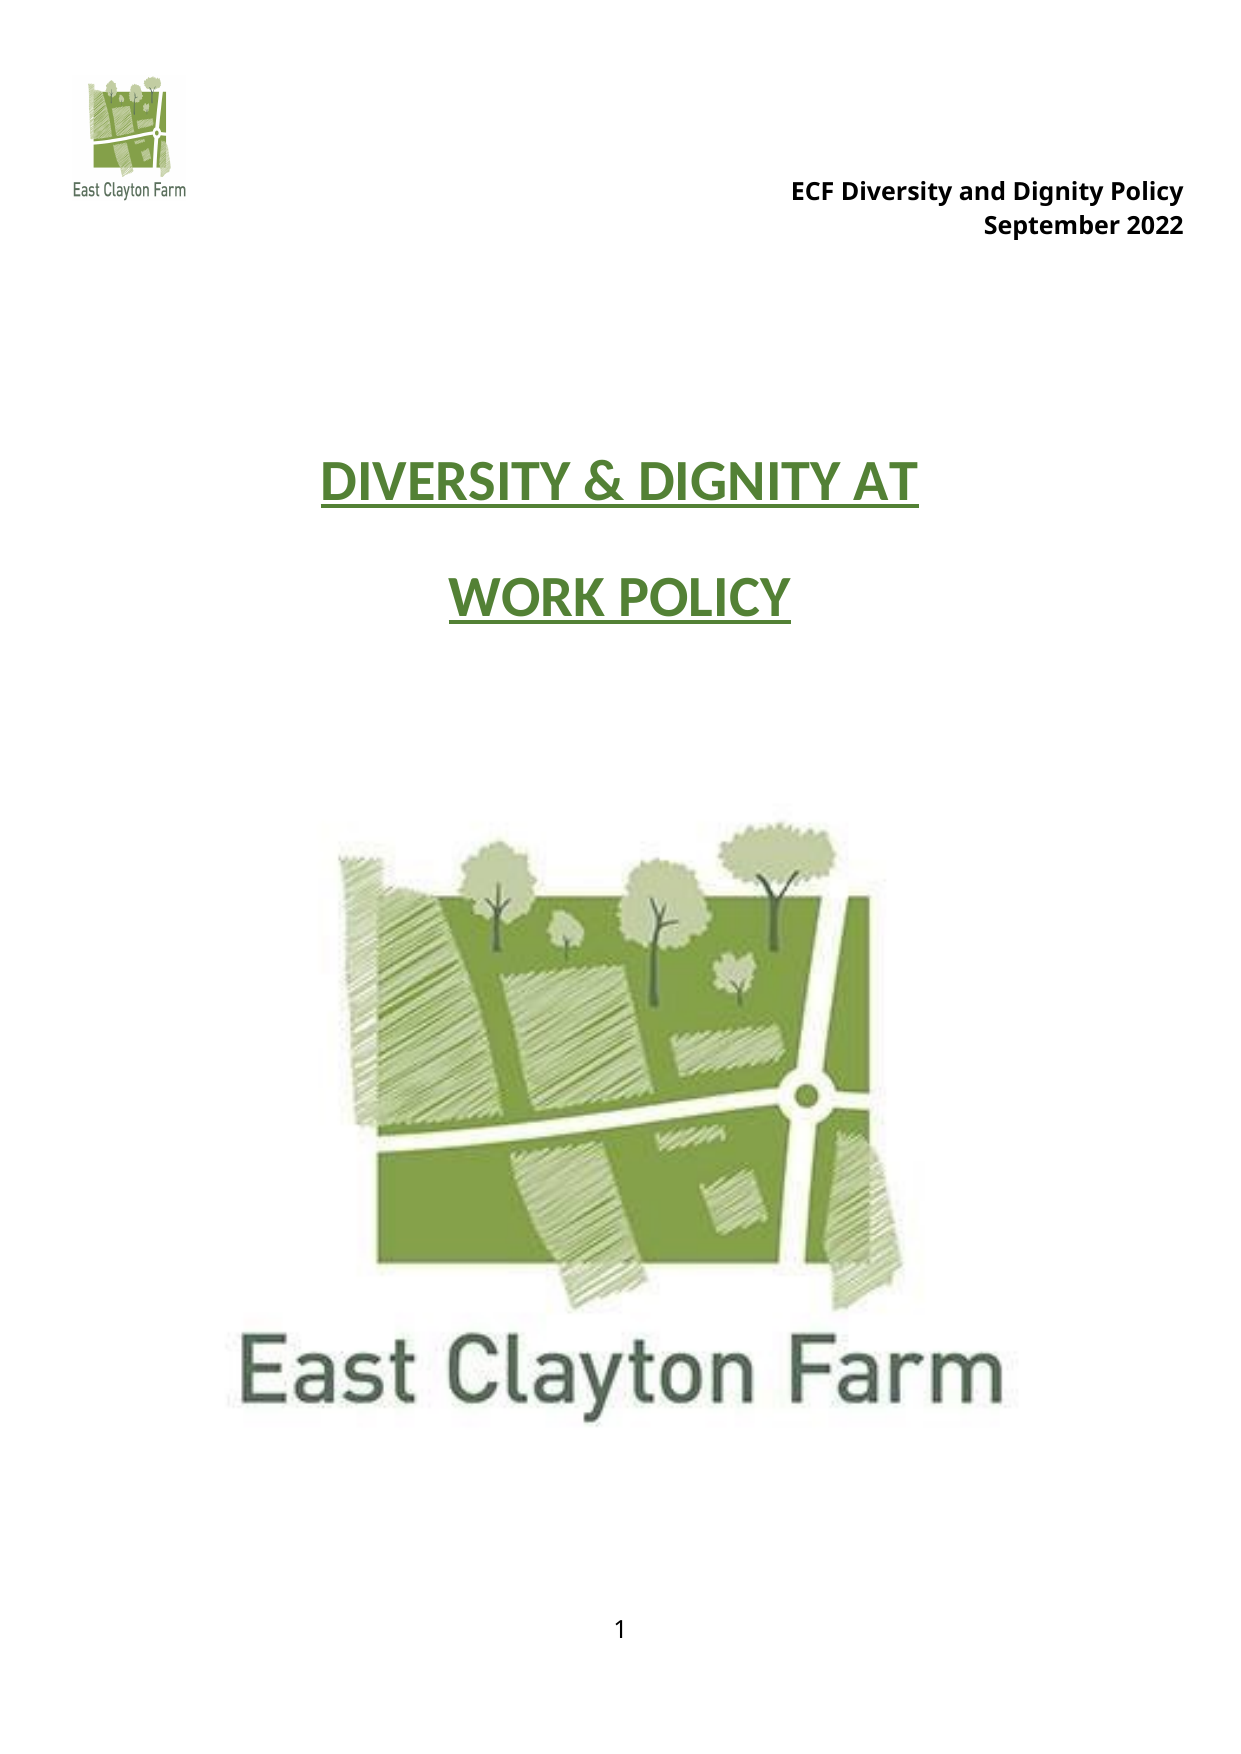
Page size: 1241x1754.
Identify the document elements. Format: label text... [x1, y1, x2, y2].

picture [207, 710, 1033, 1536]
picture [72, 75, 187, 201]
text DIVERSITY & DIGNITY AT WORK POLICY [259, 444, 980, 631]
